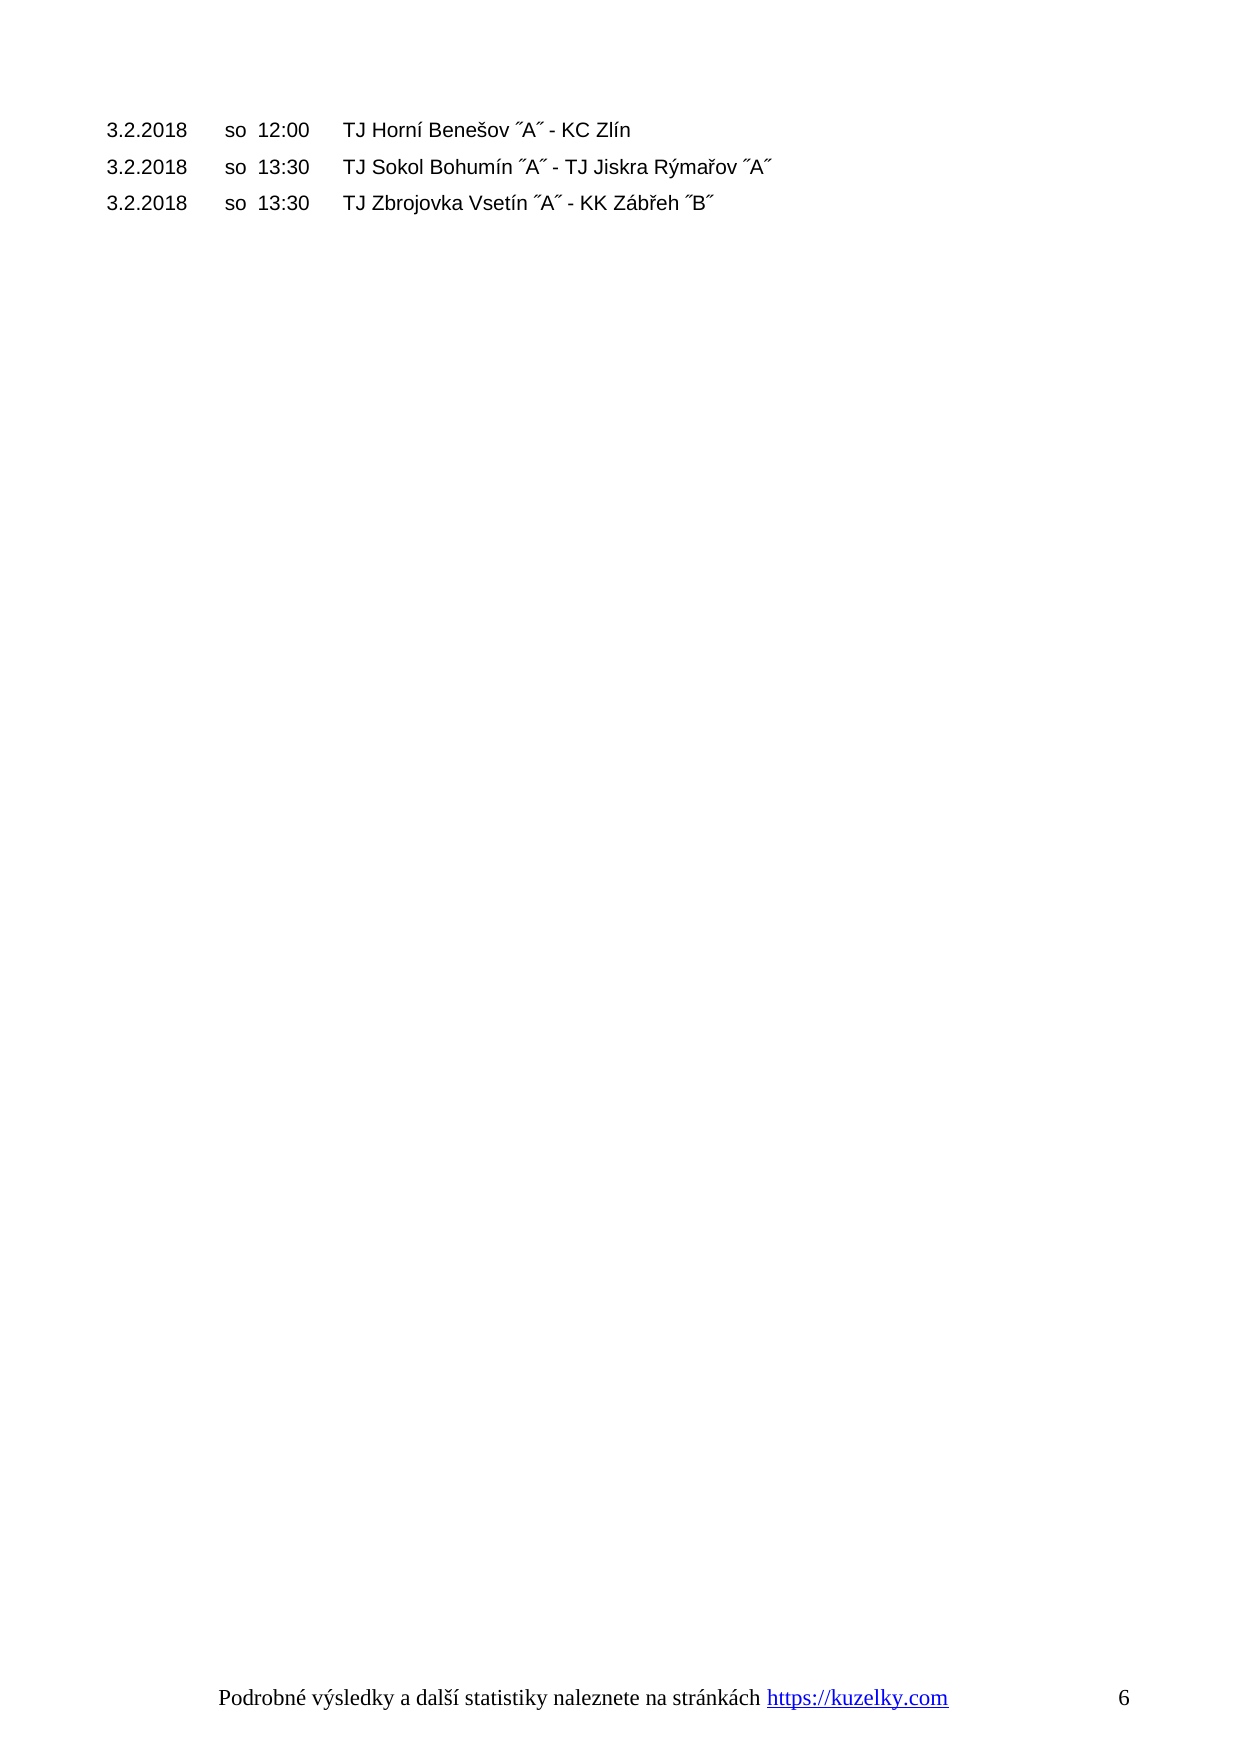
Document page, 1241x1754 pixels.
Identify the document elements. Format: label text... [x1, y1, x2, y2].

text 3.2.2018 so 13:30 TJ Sokol Bohumín ˝A˝ - TJ Jiskra Rýmařov ˝A˝ [106, 154, 1134, 178]
text 3.2.2018 so 13:30 TJ Zbrojovka Vsetín ˝A˝ - KK Zábřeh ˝B˝ [106, 191, 1134, 215]
text 3.2.2018 so 12:00 TJ Horní Benešov ˝A˝ - KC Zlín [106, 118, 1134, 142]
